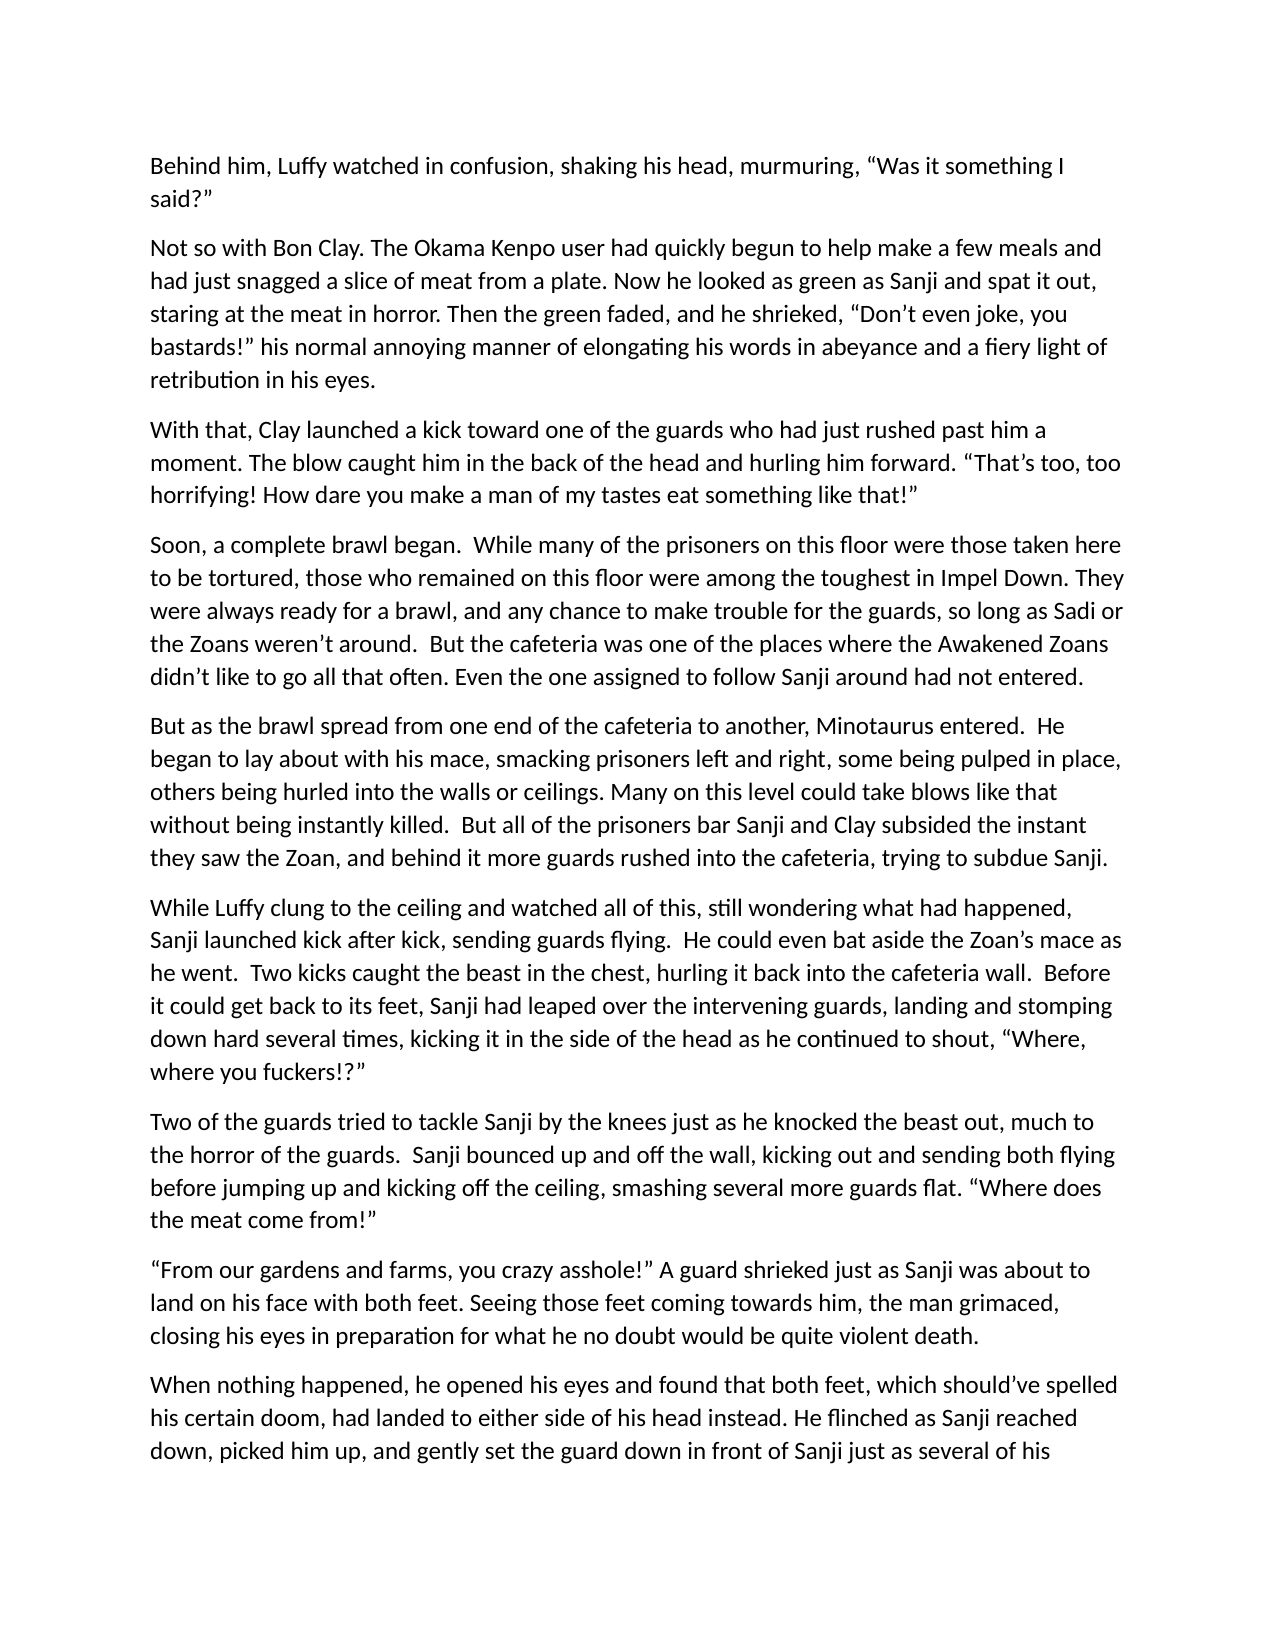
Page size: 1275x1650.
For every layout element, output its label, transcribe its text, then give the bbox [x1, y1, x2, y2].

text Behind him, Luffy watched in confusion, shaking his head, murmuring, “Was it something I said?” [150, 150, 1125, 213]
text “From our gardens and farms, you crazy asshole!” A guard shrieked just as Sanji was about to land on his face with both feet. Seeing those feet coming towards him, the man grimaced, closing his eyes in preparation for what he no doubt would be quite violent death. [150, 1254, 1125, 1351]
text While Luffy clung to the ceiling and watched all of this, still wondering what had happened, Sanji launched kick after kick, sending guards flying. He could even bat aside the Zoan’s mace as he went. Two kicks caught the beast in the chest, hurling it back into the cafeteria wall. Before it could get back to its feet, Sanji had leaped over the intervening guards, landing and stomping down hard several times, kicking it in the side of the head as he continued to shout, “Where, where you fuckers!?” [150, 892, 1125, 1087]
text But as the brawl spread from one end of the cafeteria to another, Minotaurus entered. He began to lay about with his mace, smacking prisoners left and right, some being pulped in place, others being hurled into the walls or ceilings. Many on this level could take blows like that without being instantly killed. But all of the prisoners bar Sanji and Clay subsided the instant they saw the Zoan, and behind it more guards rushed into the cafeteria, trying to subdue Sanji. [150, 710, 1125, 873]
text Not so with Bon Clay. The Okama Kenpo user had quickly begun to help make a few meals and had just snagged a slice of meat from a plate. Now he looked as green as Sanji and spat it out, staring at the meat in horror. Then the green faded, and he shrieked, “Don’t even joke, you bastards!” his normal annoying manner of elongating his words in abeyance and a fiery light of retribution in his eyes. [150, 232, 1125, 395]
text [150, 1369, 1125, 1466]
text With that, Clay launched a kick toward one of the guards who had just rushed past him a moment. The blow caught him in the back of the head and hurling him forward. “That’s too, too horrifying! How dare you make a man of my tastes eat something like that!” [150, 414, 1125, 510]
text Soon, a complete brawl began. While many of the prisoners on this floor were those taken here to be tortured, those who remained on this floor were among the toughest in Impel Down. They were always ready for a brawl, and any chance to make trouble for the guards, so long as Sadi or the Zoans weren’t around. But the cafeteria was one of the places where the Awakened Zoans didn’t like to go all that often. Even the one assigned to follow Sanji around had not entered. [150, 529, 1125, 691]
text Two of the guards tried to tackle Sanji by the knees just as he knocked the beast out, much to the horror of the guards. Sanji bounced up and off the wall, kicking out and sending both flying before jumping up and kicking off the ceiling, smashing several more guards flat. “Where does the meat come from!” [150, 1106, 1125, 1235]
